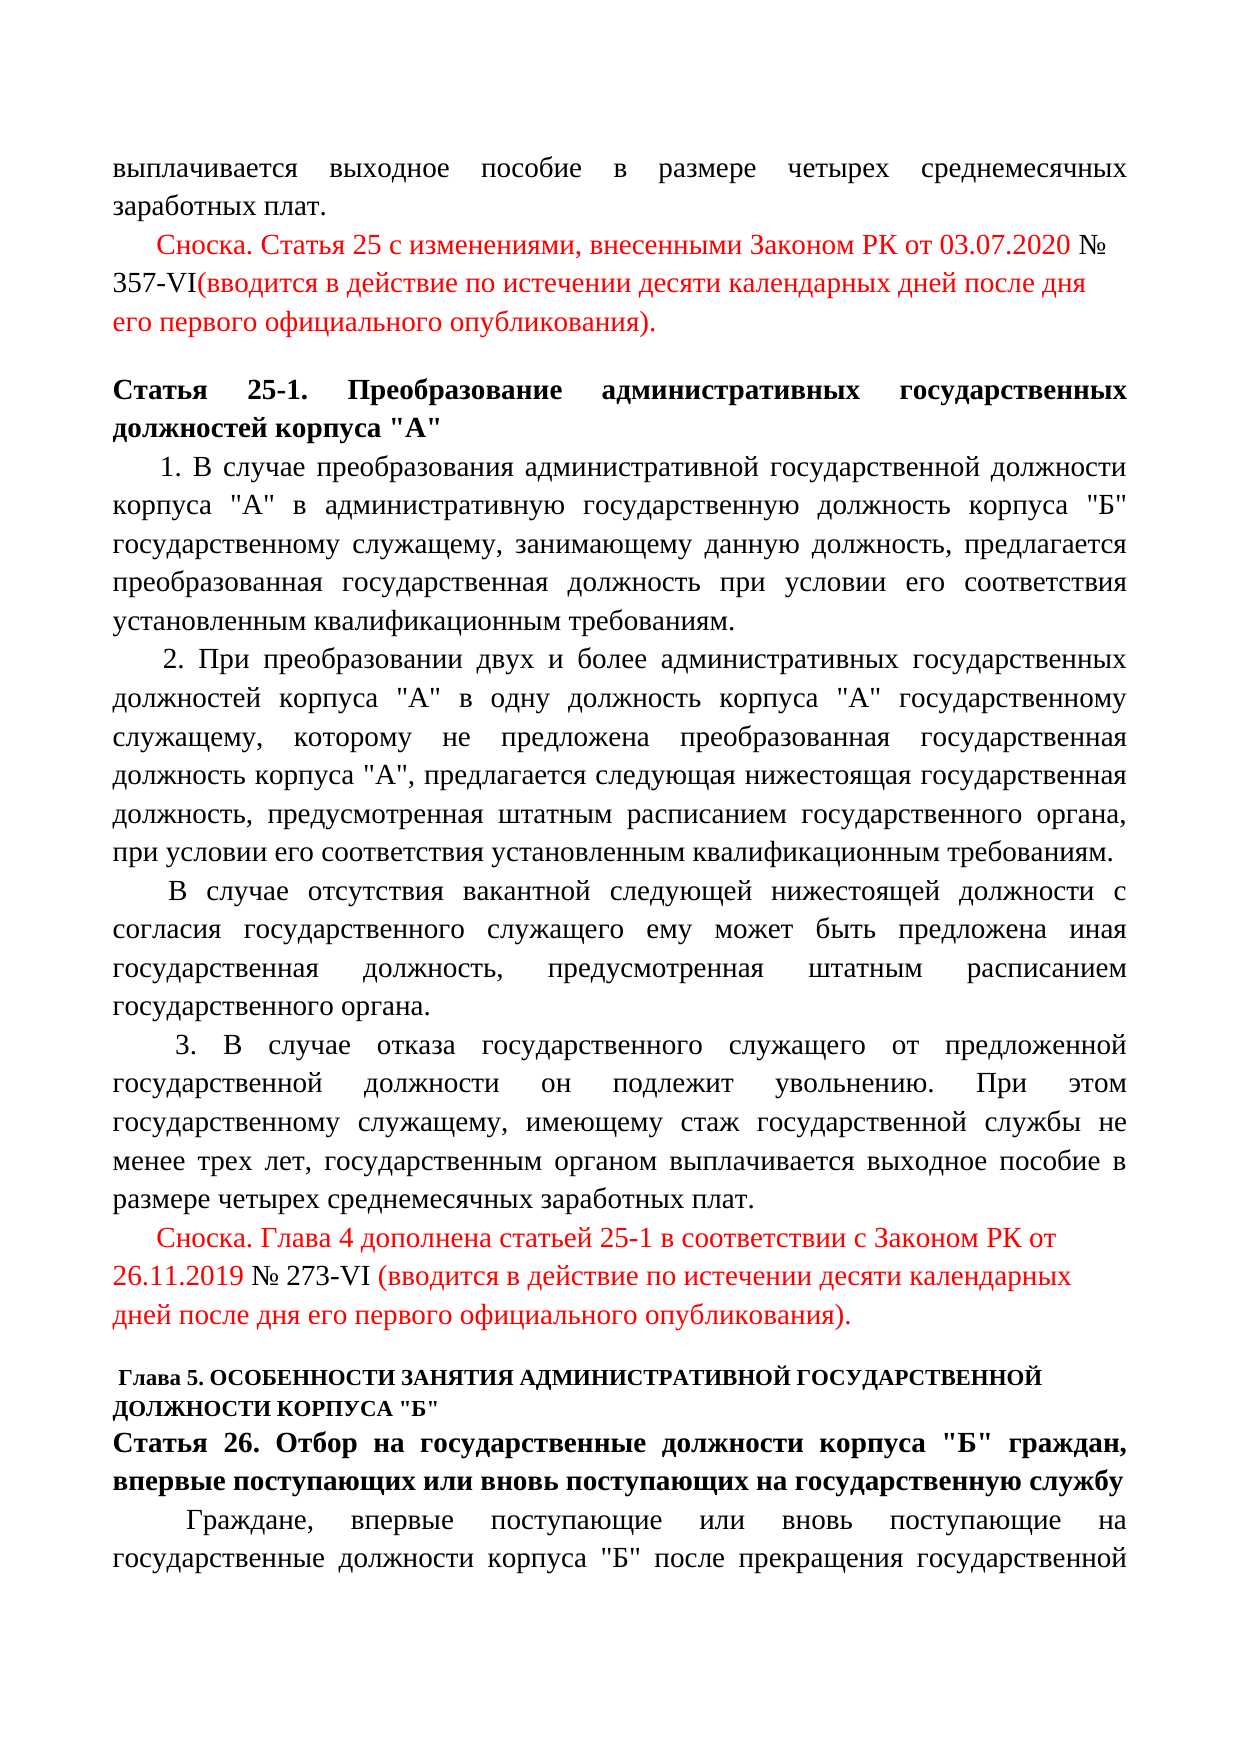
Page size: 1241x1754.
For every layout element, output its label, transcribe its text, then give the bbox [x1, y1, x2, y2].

text 2. При преобразовании двух и более административных государственных должностей корпуса "А" в одну должность корпуса "А" государственному служащему, которому не предложена преобразованная государственная должность корпуса "А", предлагается следующая нижестоящая государственная должность, предусмотренная штатным расписанием государственного органа, при условии его соответствия установленным квалификационным требованиям. [112, 642, 1128, 868]
text Статья 25-1. Преобразование административных государственных должностей корпуса "А" [112, 372, 1128, 444]
text Сноска. Статья 25 с изменениями, внесенными Законом РК от 03.07.2020 № 357-VI(вводится в действие по истечении десяти календарных дней после дня его первого официального опубликования). [112, 227, 1128, 368]
text Сноска. Глава 4 дополнена статьей 25-1 в соответствии с Законом РК от 26.11.2019 № 273-VI (вводится в действие по истечении десяти календарных дней после дня его первого официального опубликования). [112, 1220, 1128, 1361]
text 3. В случае отказа государственного служащего от предложенной государственной должности он подлежит увольнению. При этом государственному служащему, имеющему стаж государственной службы не менее трех лет, государственным органом выплачивается выходное пособие в размере четырех среднемесячных заработных плат. [112, 1027, 1128, 1215]
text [112, 150, 1128, 222]
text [112, 1502, 1128, 1574]
text Статья 26. Отбор на государственные должности корпуса "Б" граждан, впервые поступающих или вновь поступающих на государственную службу [112, 1425, 1128, 1497]
text В случае отсутствия вакантной следующей нижестоящей должности с согласия государственного служащего ему может быть предложена иная государственная должность, предусмотренная штатным расписанием государственного органа. [112, 873, 1128, 1022]
text Глава 5. ОСОБЕННОСТИ ЗАНЯТИЯ АДМИНИСТРАТИВНОЙ ГОСУДАРСТВЕННОЙ ДОЛЖНОСТИ КОРПУСА "Б" [112, 1364, 1128, 1421]
text 1. В случае преобразования административной государственной должности корпуса "А" в административную государственную должность корпуса "Б" государственному служащему, занимающему данную должность, предлагается преобразованная государственная должность при условии его соответствия установленным квалификационным требованиям. [112, 449, 1128, 637]
